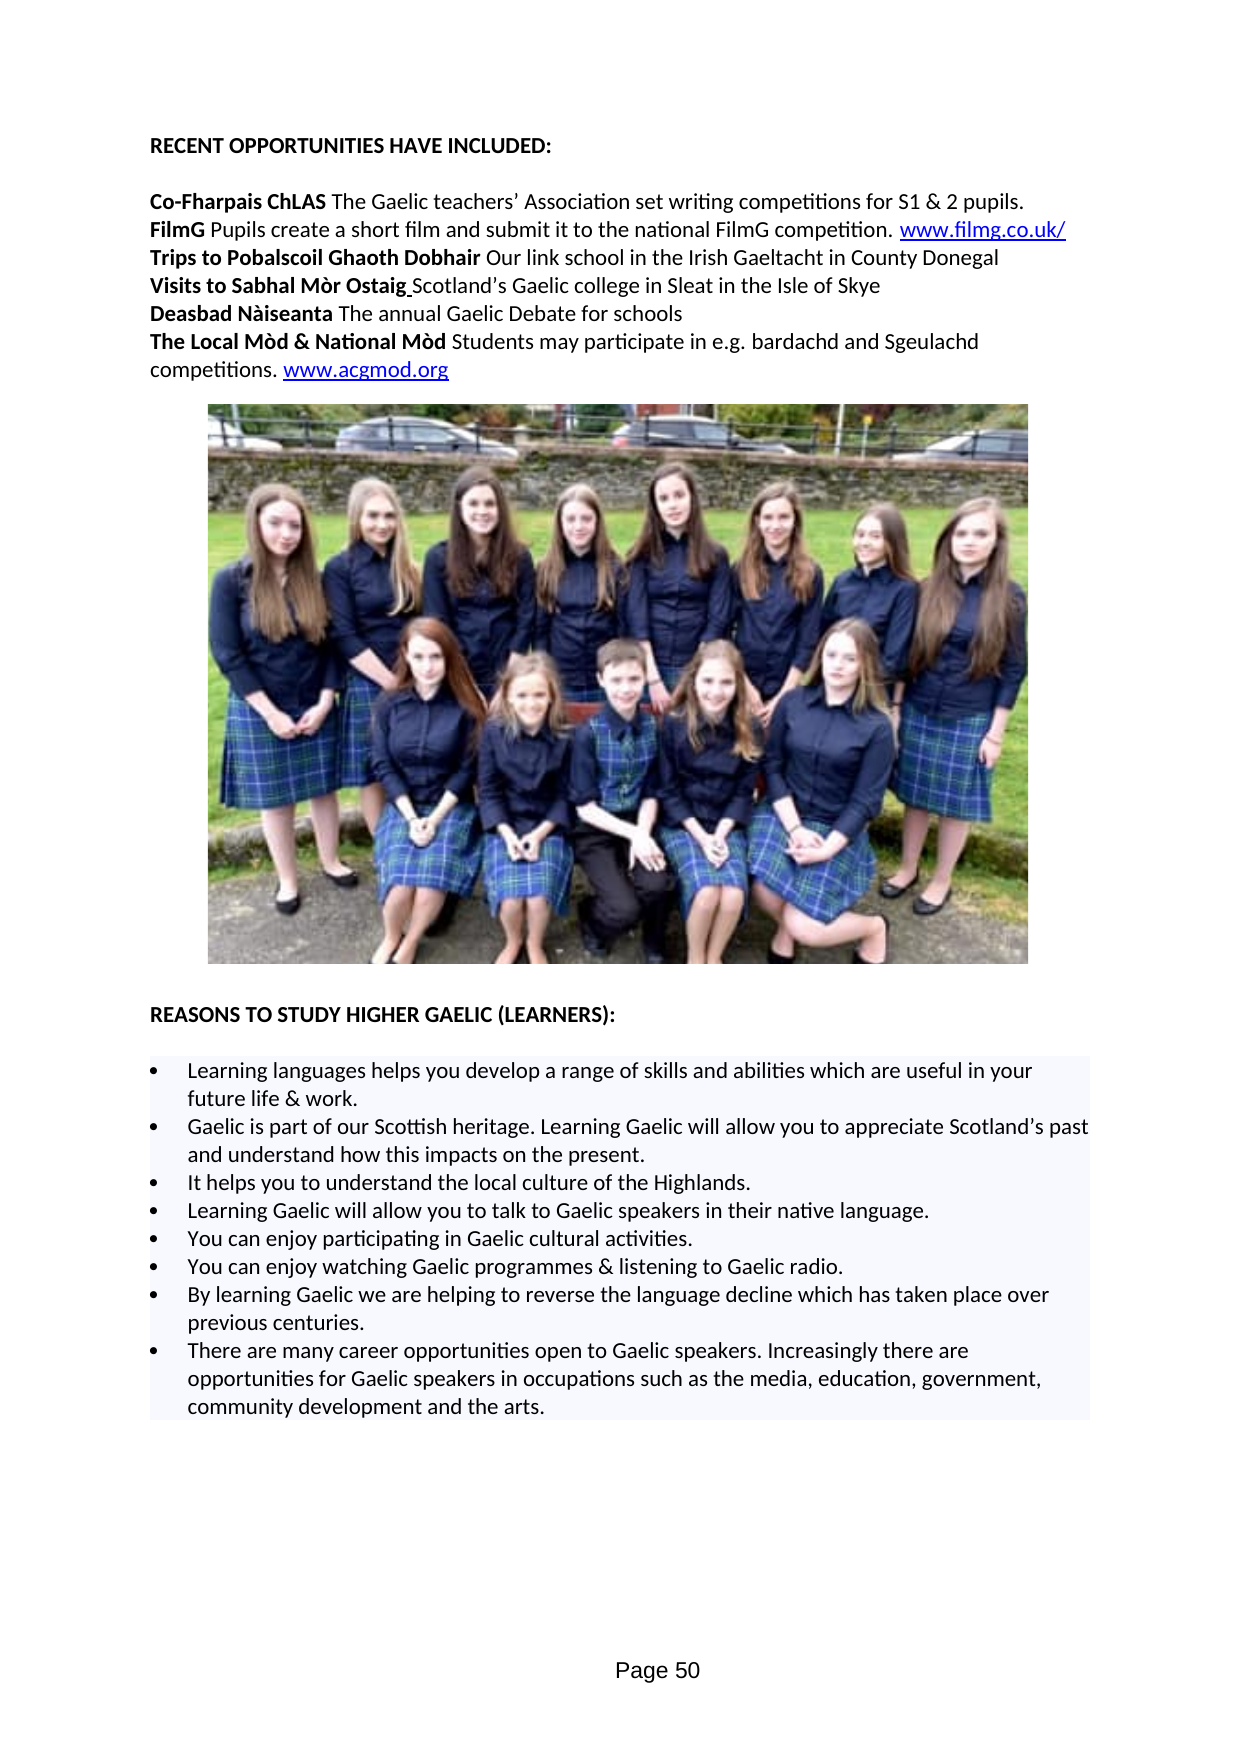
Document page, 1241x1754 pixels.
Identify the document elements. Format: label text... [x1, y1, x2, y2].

list You can enjoy watching Gaelic programmes & listening to Gaelic radio. [150, 1252, 1090, 1280]
list By learning Gaelic we are helping to reverse the language decline which has taken place over previous centuries. [150, 1280, 1090, 1336]
text Co-Fharpais ChLAS The Gaelic teachers’ Association set writing competitions for S1 & 2 pupils. [150, 187, 1090, 215]
text The Local Mòd & National Mòd Students may participate in e.g. bardachd and Sgeulachd competitions. www.acgmod.org [150, 327, 1090, 383]
text FilmG Pupils create a short film and submit it to the national FilmG competition. www.filmg.co.uk/ [150, 215, 1090, 243]
text RECENT OPPORTUNITIES HAVE INCLUDED: [150, 131, 1090, 159]
list You can enjoy participating in Gaelic cultural activities. [150, 1224, 1090, 1252]
text Deasbad Nàiseanta The annual Gaelic Debate for schools [150, 299, 1090, 327]
text REASONS TO STUDY HIGHER GAELIC (LEARNERS): [150, 1000, 1090, 1028]
list There are many career opportunities open to Gaelic speakers. Increasingly there are opportunities for Gaelic speakers in occupations such as the media, education, government, community development and the arts. [150, 1336, 1090, 1420]
list Learning Gaelic will allow you to talk to Gaelic speakers in their native language. [150, 1196, 1090, 1224]
text Page 50 [225, 1657, 1090, 1683]
text Visits to Sabhal Mòr Ostaig Scotland’s Gaelic college in Sleat in the Isle of Skye [150, 271, 1090, 299]
list Learning languages helps you develop a range of skills and abilities which are useful in your future life & work. [150, 1056, 1090, 1112]
list It helps you to understand the local culture of the Highlands. [150, 1168, 1090, 1196]
text Trips to Pobalscoil Ghaoth Dobhair Our link school in the Irish Gaeltacht in County Donegal [150, 243, 1090, 271]
picture [207, 404, 1029, 964]
list Gaelic is part of our Scottish heritage. Learning Gaelic will allow you to appreciate Scotland’s past and understand how this impacts on the present. [150, 1112, 1090, 1168]
